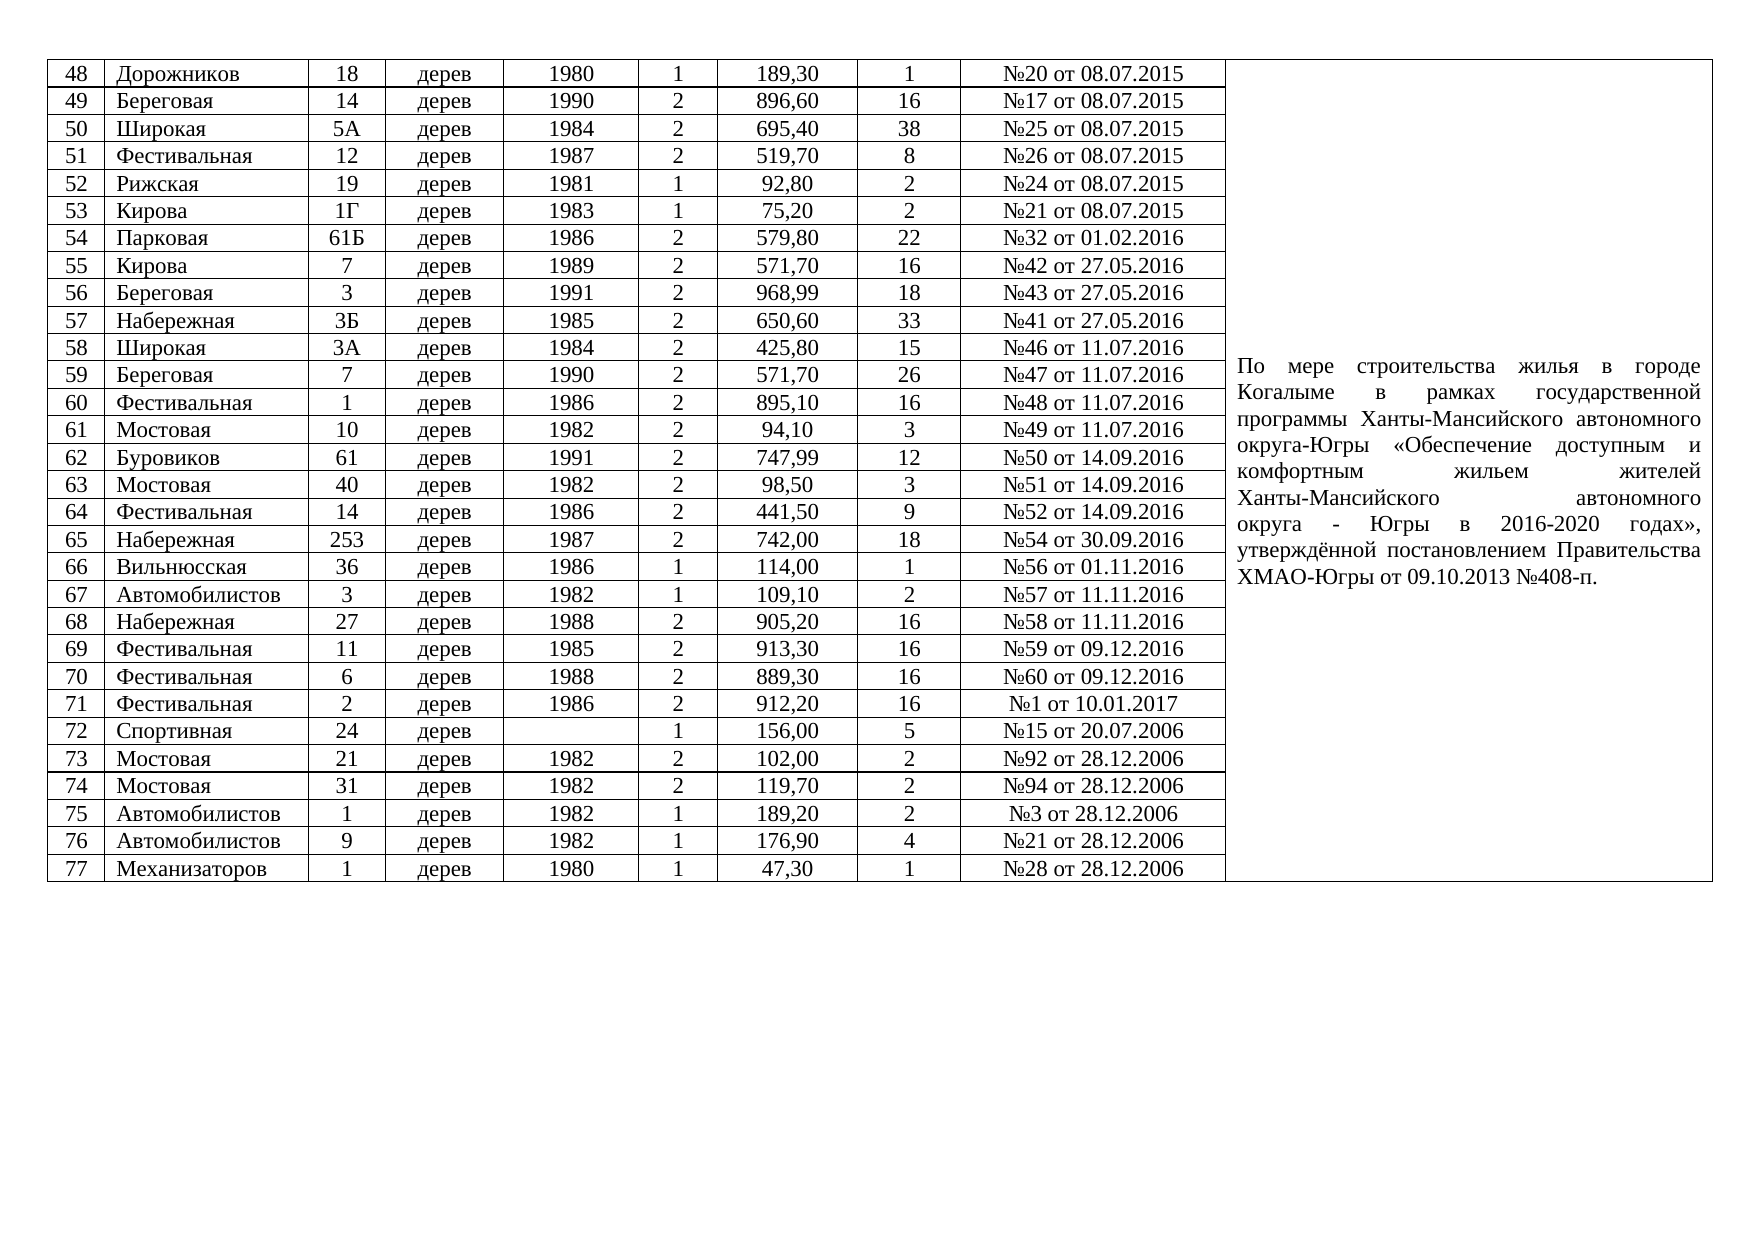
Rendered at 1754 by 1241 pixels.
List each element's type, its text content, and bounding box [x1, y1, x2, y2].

table_cell №59 от 09.12.2016 [961, 635, 1225, 662]
table_cell 1983 [504, 197, 638, 223]
table_cell дерев [386, 581, 503, 607]
table_cell 59 [48, 361, 104, 388]
table_cell 2 [639, 88, 717, 114]
table_cell Автомобилистов [105, 827, 308, 853]
table_cell 1 [639, 170, 717, 196]
table_cell Буровиков [105, 444, 308, 470]
table_cell 58 [48, 334, 104, 360]
table_cell №21 от 08.07.2015 [961, 197, 1225, 223]
table_cell 2 [639, 499, 717, 525]
table_cell №42 от 27.05.2016 [961, 252, 1225, 278]
table_cell 7 [309, 361, 385, 388]
table_cell 1986 [504, 690, 638, 717]
table_cell 77 [48, 855, 104, 881]
table_cell 73 [48, 745, 104, 771]
table_cell 742,00 [718, 526, 857, 552]
table_cell 10 [309, 416, 385, 443]
table_cell 19 [309, 170, 385, 196]
table_cell №57 от 11.11.2016 [961, 581, 1225, 607]
table_cell 70 [48, 663, 104, 689]
table_cell дерев [386, 471, 503, 497]
table_cell 1982 [504, 800, 638, 826]
table_cell 94,10 [718, 416, 857, 443]
table_cell 15 [858, 334, 960, 360]
table_cell 1990 [504, 88, 638, 114]
table_cell 189,20 [718, 800, 857, 826]
table_cell дерев [386, 526, 503, 552]
table_cell Набережная [105, 307, 308, 333]
table_cell 1 [639, 827, 717, 853]
table_cell 63 [48, 471, 104, 497]
table_cell 66 [48, 553, 104, 579]
table_cell 889,30 [718, 663, 857, 689]
table_cell 2 [639, 225, 717, 251]
table_cell 50 [48, 115, 104, 141]
table_cell 5А [309, 115, 385, 141]
table_header 1 [858, 60, 960, 86]
table_cell дерев [386, 88, 503, 114]
table_cell №46 от 11.07.2016 [961, 334, 1225, 360]
table_cell 1991 [504, 279, 638, 306]
table_cell дерев [386, 827, 503, 853]
table_cell Широкая [105, 334, 308, 360]
table_cell 1990 [504, 361, 638, 388]
table_cell Береговая [105, 361, 308, 388]
table_cell Кирова [105, 252, 308, 278]
table_cell №48 от 11.07.2016 [961, 389, 1225, 415]
table_cell 3 [309, 581, 385, 607]
table_cell 156,00 [718, 718, 857, 744]
table_cell дерев [386, 334, 503, 360]
table_cell 49 [48, 88, 104, 114]
table_cell 695,40 [718, 115, 857, 141]
table_cell Фестивальная [105, 142, 308, 169]
table_cell Автомобилистов [105, 800, 308, 826]
table_cell 22 [858, 225, 960, 251]
table_cell 8 [858, 142, 960, 169]
table_cell №52 от 14.09.2016 [961, 499, 1225, 525]
table_cell 5 [858, 718, 960, 744]
table_cell 3 [858, 471, 960, 497]
table_cell №1 от 10.01.2017 [961, 690, 1225, 717]
table_cell 3 [309, 279, 385, 306]
table_cell 425,80 [718, 334, 857, 360]
table_cell дерев [386, 800, 503, 826]
table_cell 1991 [504, 444, 638, 470]
table_cell дерев [386, 663, 503, 689]
table_cell №50 от 14.09.2016 [961, 444, 1225, 470]
table_cell 2 [639, 334, 717, 360]
table_cell дерев [386, 444, 503, 470]
table_cell 47,30 [718, 855, 857, 881]
table_cell [504, 718, 638, 744]
table_cell дерев [386, 389, 503, 415]
table_cell 1982 [504, 745, 638, 771]
table_cell 1 [309, 389, 385, 415]
table_cell 1988 [504, 608, 638, 634]
table_cell Фестивальная [105, 663, 308, 689]
table_cell 1 [309, 800, 385, 826]
table_cell дерев [386, 855, 503, 881]
table_cell 74 [48, 773, 104, 799]
table_cell 2 [639, 361, 717, 388]
table_cell 119,70 [718, 773, 857, 799]
table_cell 1985 [504, 307, 638, 333]
table_cell 31 [309, 773, 385, 799]
table_cell 913,30 [718, 635, 857, 662]
table_cell 1982 [504, 416, 638, 443]
table_cell Мостовая [105, 773, 308, 799]
table_cell Вильнюсская [105, 553, 308, 579]
table_cell №54 от 30.09.2016 [961, 526, 1225, 552]
table_cell 1984 [504, 115, 638, 141]
table_header 18 [309, 60, 385, 86]
table_cell 27 [309, 608, 385, 634]
table_cell 16 [858, 635, 960, 662]
table_cell 2 [639, 279, 717, 306]
table_cell 16 [858, 252, 960, 278]
table_cell 2 [639, 252, 717, 278]
table_cell 21 [309, 745, 385, 771]
table_cell 12 [309, 142, 385, 169]
table_cell 1985 [504, 635, 638, 662]
table_cell 61 [48, 416, 104, 443]
table_cell 2 [639, 690, 717, 717]
table_cell дерев [386, 608, 503, 634]
table_header дерев [386, 60, 503, 86]
table_cell №58 от 11.11.2016 [961, 608, 1225, 634]
table_cell Фестивальная [105, 635, 308, 662]
table_cell №17 от 08.07.2015 [961, 88, 1225, 114]
table_cell Механизаторов [105, 855, 308, 881]
table_cell 1981 [504, 170, 638, 196]
table_cell 2 [639, 115, 717, 141]
table_cell дерев [386, 225, 503, 251]
table_cell 2 [639, 142, 717, 169]
table_cell 24 [309, 718, 385, 744]
table_cell 61Б [309, 225, 385, 251]
table_cell 109,10 [718, 581, 857, 607]
table_cell 2 [639, 307, 717, 333]
table_cell 114,00 [718, 553, 857, 579]
table_cell Мостовая [105, 745, 308, 771]
table_cell 650,60 [718, 307, 857, 333]
table_cell 1 [639, 800, 717, 826]
table_cell 40 [309, 471, 385, 497]
table_cell 1 [309, 855, 385, 881]
table_header №20 от 08.07.2015 [961, 60, 1225, 86]
table_cell 60 [48, 389, 104, 415]
table_cell 55 [48, 252, 104, 278]
table_cell 71 [48, 690, 104, 717]
table_cell 64 [48, 499, 104, 525]
table_cell дерев [386, 115, 503, 141]
table_cell 1 [639, 553, 717, 579]
table_cell 1 [639, 855, 717, 881]
table_cell дерев [386, 718, 503, 744]
table_cell 53 [48, 197, 104, 223]
table_header 1 [639, 60, 717, 86]
table_cell 1982 [504, 581, 638, 607]
table_cell 12 [858, 444, 960, 470]
table_cell 33 [858, 307, 960, 333]
table_header 48 [48, 60, 104, 86]
table_cell дерев [386, 499, 503, 525]
table_cell 1Г [309, 197, 385, 223]
table_header Дорожников [105, 60, 308, 86]
table_cell Рижская [105, 170, 308, 196]
table_cell 67 [48, 581, 104, 607]
table_cell 26 [858, 361, 960, 388]
table_cell №43 от 27.05.2016 [961, 279, 1225, 306]
table_cell №94 от 28.12.2006 [961, 773, 1225, 799]
table_cell 1984 [504, 334, 638, 360]
table_cell дерев [386, 252, 503, 278]
table_cell 65 [48, 526, 104, 552]
table_cell 16 [858, 663, 960, 689]
table_cell 905,20 [718, 608, 857, 634]
table_cell №51 от 14.09.2016 [961, 471, 1225, 497]
table_cell 895,10 [718, 389, 857, 415]
table_cell 968,99 [718, 279, 857, 306]
table_cell 3А [309, 334, 385, 360]
table_cell Широкая [105, 115, 308, 141]
table_cell Фестивальная [105, 389, 308, 415]
table_cell 92,80 [718, 170, 857, 196]
table_cell 14 [309, 88, 385, 114]
table_cell 1980 [504, 855, 638, 881]
table_cell 2 [639, 663, 717, 689]
table_cell 16 [858, 389, 960, 415]
table_cell 18 [858, 526, 960, 552]
table_cell №24 от 08.07.2015 [961, 170, 1225, 196]
table_cell 441,50 [718, 499, 857, 525]
table_cell 61 [309, 444, 385, 470]
table_cell 75,20 [718, 197, 857, 223]
table_cell 72 [48, 718, 104, 744]
table_cell Спортивная [105, 718, 308, 744]
table_cell 2 [639, 471, 717, 497]
table_header 189,30 [718, 60, 857, 86]
table_cell 2 [639, 745, 717, 771]
table_cell 6 [309, 663, 385, 689]
table_cell 38 [858, 115, 960, 141]
table_cell 4 [858, 827, 960, 853]
table_cell 57 [48, 307, 104, 333]
table_cell 2 [639, 608, 717, 634]
table_cell Мостовая [105, 471, 308, 497]
table_cell 519,70 [718, 142, 857, 169]
table_cell Парковая [105, 225, 308, 251]
table_cell 76 [48, 827, 104, 853]
table_cell 1 [858, 855, 960, 881]
table_cell №49 от 11.07.2016 [961, 416, 1225, 443]
table_cell 2 [639, 389, 717, 415]
table_cell 2 [858, 773, 960, 799]
table_cell дерев [386, 307, 503, 333]
table_cell дерев [386, 635, 503, 662]
table_cell Береговая [105, 88, 308, 114]
table_cell 68 [48, 608, 104, 634]
table_cell 571,70 [718, 252, 857, 278]
table_cell 1989 [504, 252, 638, 278]
table_cell 3 [858, 416, 960, 443]
table_cell №25 от 08.07.2015 [961, 115, 1225, 141]
table_cell 1987 [504, 526, 638, 552]
table_cell 62 [48, 444, 104, 470]
table_cell дерев [386, 142, 503, 169]
table_cell 1986 [504, 389, 638, 415]
table_cell Фестивальная [105, 690, 308, 717]
table_cell №28 от 28.12.2006 [961, 855, 1225, 881]
table_cell 2 [309, 690, 385, 717]
table_cell 1982 [504, 773, 638, 799]
table_cell Береговая [105, 279, 308, 306]
table_cell 2 [858, 745, 960, 771]
table_cell дерев [386, 773, 503, 799]
table_cell №56 от 01.11.2016 [961, 553, 1225, 579]
table_cell 98,50 [718, 471, 857, 497]
table_cell дерев [386, 745, 503, 771]
table_cell 36 [309, 553, 385, 579]
table_cell 9 [309, 827, 385, 853]
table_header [1226, 60, 1712, 881]
table_cell 2 [858, 581, 960, 607]
table_cell 253 [309, 526, 385, 552]
table_cell 69 [48, 635, 104, 662]
table_cell 896,60 [718, 88, 857, 114]
table_cell 2 [639, 526, 717, 552]
table_cell 2 [639, 773, 717, 799]
table_cell дерев [386, 690, 503, 717]
table_cell 1986 [504, 225, 638, 251]
table_cell №60 от 09.12.2016 [961, 663, 1225, 689]
table_cell 176,90 [718, 827, 857, 853]
table_cell 747,99 [718, 444, 857, 470]
table_cell дерев [386, 197, 503, 223]
table_cell 2 [639, 444, 717, 470]
table_cell 18 [858, 279, 960, 306]
table_cell 1 [858, 553, 960, 579]
table_cell 1982 [504, 827, 638, 853]
table_cell дерев [386, 416, 503, 443]
table_cell Мостовая [105, 416, 308, 443]
table_cell 54 [48, 225, 104, 251]
table_cell 52 [48, 170, 104, 196]
table_cell Набережная [105, 526, 308, 552]
table_cell №32 от 01.02.2016 [961, 225, 1225, 251]
table_cell 579,80 [718, 225, 857, 251]
table_cell №15 от 20.07.2006 [961, 718, 1225, 744]
table_cell 1 [639, 581, 717, 607]
table_cell №47 от 11.07.2016 [961, 361, 1225, 388]
table_cell Кирова [105, 197, 308, 223]
table_cell №92 от 28.12.2006 [961, 745, 1225, 771]
table_cell 16 [858, 690, 960, 717]
table_cell 912,20 [718, 690, 857, 717]
table_cell Автомобилистов [105, 581, 308, 607]
table_cell дерев [386, 170, 503, 196]
table_cell 2 [858, 800, 960, 826]
table_cell №3 от 28.12.2006 [961, 800, 1225, 826]
table_cell 16 [858, 608, 960, 634]
table_cell 14 [309, 499, 385, 525]
table_cell 2 [858, 197, 960, 223]
table_cell 7 [309, 252, 385, 278]
table_cell дерев [386, 361, 503, 388]
table_cell 1 [639, 197, 717, 223]
table_cell №26 от 08.07.2015 [961, 142, 1225, 169]
table_cell 9 [858, 499, 960, 525]
table_cell 75 [48, 800, 104, 826]
table_cell 1987 [504, 142, 638, 169]
table_cell №21 от 28.12.2006 [961, 827, 1225, 853]
table_cell 3Б [309, 307, 385, 333]
table_cell 1 [639, 718, 717, 744]
table_cell 16 [858, 88, 960, 114]
table_header 1980 [504, 60, 638, 86]
table_cell Набережная [105, 608, 308, 634]
table_cell 11 [309, 635, 385, 662]
table_cell 2 [639, 635, 717, 662]
table_cell Фестивальная [105, 499, 308, 525]
table_cell 1986 [504, 499, 638, 525]
table_cell дерев [386, 553, 503, 579]
table_cell 571,70 [718, 361, 857, 388]
table_cell 102,00 [718, 745, 857, 771]
table_cell 2 [639, 416, 717, 443]
table_cell 1982 [504, 471, 638, 497]
table_cell 1986 [504, 553, 638, 579]
table_cell №41 от 27.05.2016 [961, 307, 1225, 333]
table_cell 56 [48, 279, 104, 306]
table_cell 1988 [504, 663, 638, 689]
table_cell 51 [48, 142, 104, 169]
table_cell 2 [858, 170, 960, 196]
table_cell дерев [386, 279, 503, 306]
